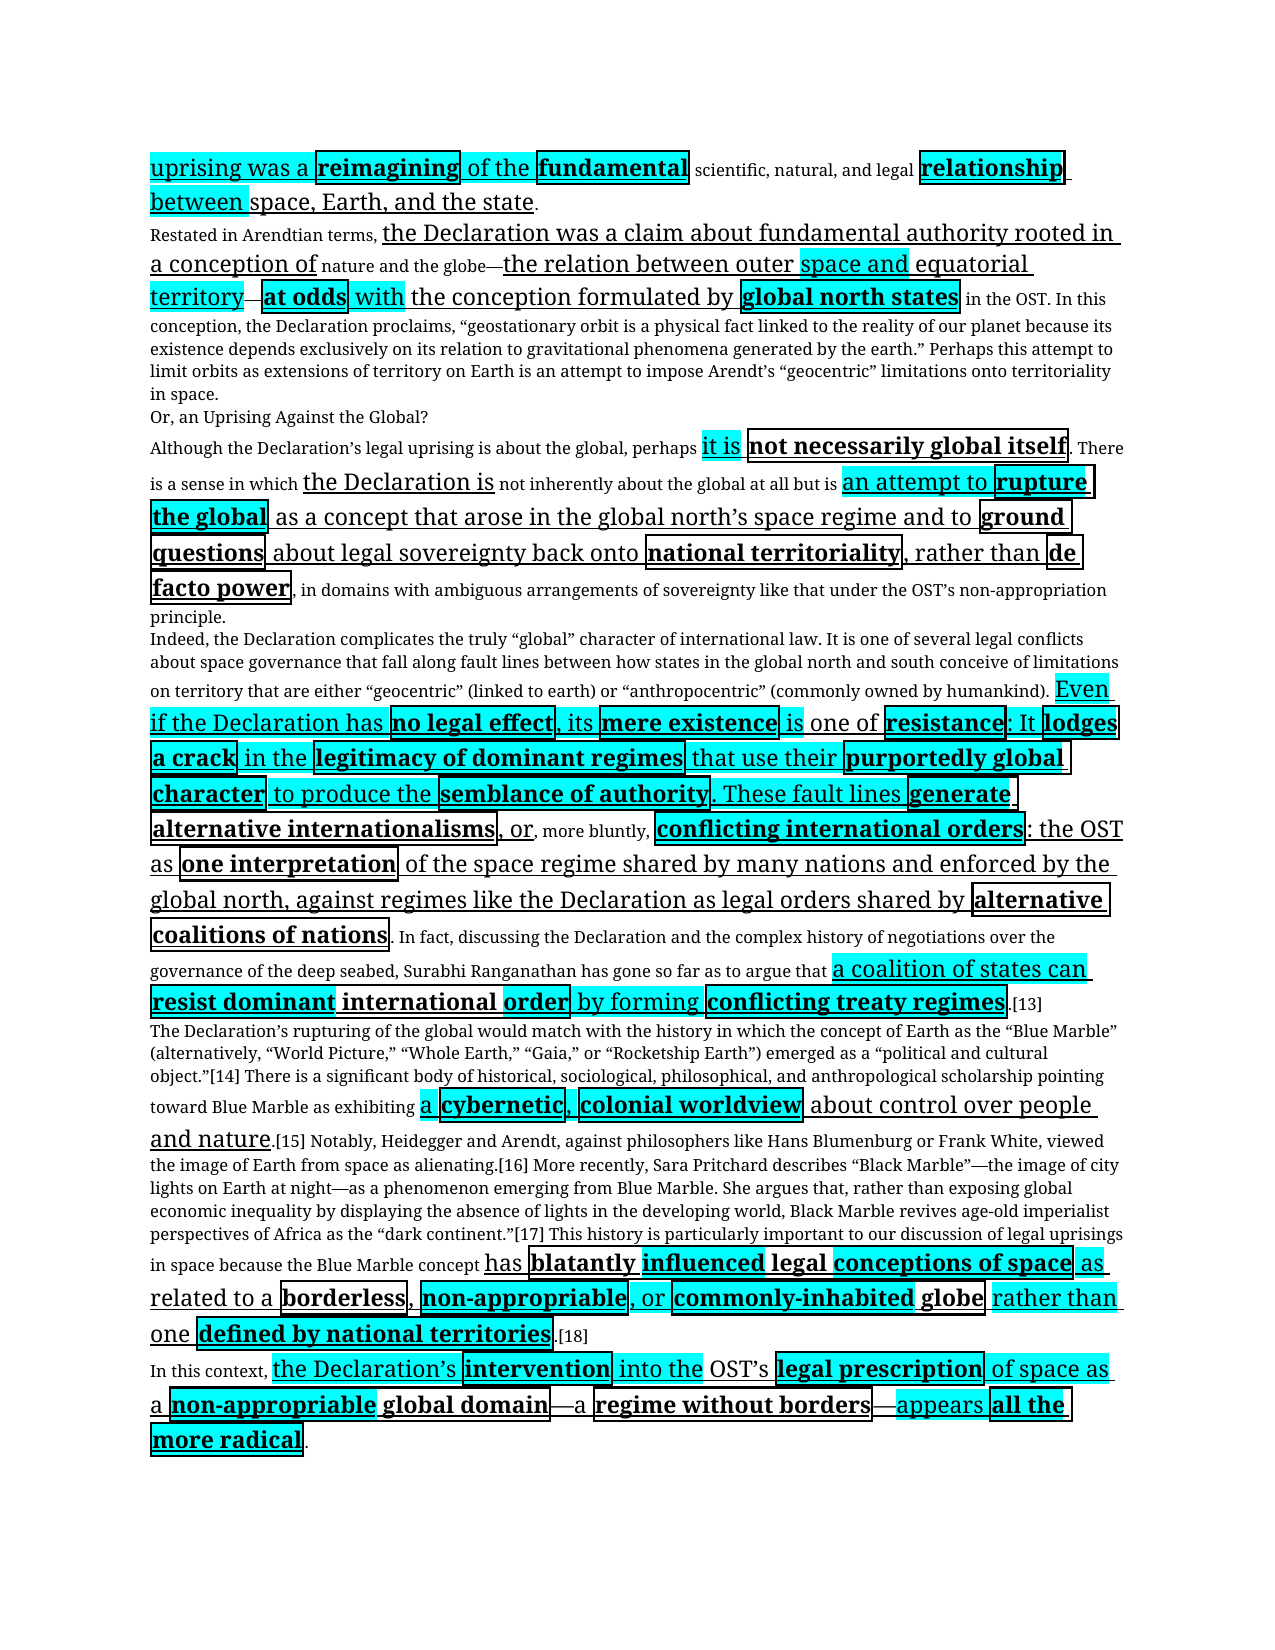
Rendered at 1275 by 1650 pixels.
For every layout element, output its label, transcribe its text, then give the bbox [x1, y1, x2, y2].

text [150, 150, 1125, 217]
text The Declaration’s rupturing of the global would match with the history in which the concept of Earth as the “Blue Marble” (alternatively, “World Picture,” “Whole Earth,” “Gaia,” or “Rocketship Earth”) emerged as a “political and cultural object.”[14] There is a significant body of historical, sociological, philosophical, and anthropological scholarship pointing toward Blue Marble as exhibiting a cybernetic, colonial worldview about control over people and nature.[15] Notably, Heidegger and Arendt, against philosophers like Hans Blumenburg or Frank White, viewed the image of Earth from space as alienating.[16] More recently, Sara Pritchard describes “Black Marble”—the image of city lights on Earth at night—as a phenomenon emerging from Blue Marble. She argues that, rather than exposing global economic inequality by displaying the absence of lights in the developing world, Black Marble revives age-old imperialist perspectives of Africa as the “dark continent.”[17] This history is particularly important to our discussion of legal uprisings in space because the Blue Marble concept has blatantly influenced legal conceptions of space as related to a borderless, non-appropriable, or commonly-inhabited globe rather than one defined by national territories.[18] [150, 1019, 1125, 1351]
text Although the Declaration’s legal uprising is about the global, perhaps it is not necessarily global itself. There is a sense in which the Declaration is not inherently about the global at all but is an attempt to rupture the global as a concept that arose in the global north’s space regime and to ground questions about legal sovereignty back onto national territoriality, rather than de facto power, in domains with ambiguous arrangements of sovereignty like that under the OST’s non-appropriation principle. [150, 428, 1125, 628]
text Indeed, the Declaration complicates the truly “global” character of international law. It is one of several legal conflicts about space governance that fall along fault lines between how states in the global north and south conceive of limitations on territory that are either “geocentric” (linked to earth) or “anthropocentric” (commonly owned by humankind). Even if the Declaration has no legal effect, its mere existence is one of resistance: It lodges a crack in the legitimacy of dominant regimes that use their purportedly global character to produce the semblance of authority. These fault lines generate alternative internationalisms, or, more bluntly, conflicting international orders: the OST as one interpretation of the space regime shared by many nations and enforced by the global north, against regimes like the Declaration as legal orders shared by alternative coalitions of nations. In fact, discussing the Declaration and the complex history of negotiations over the governance of the deep seabed, Surabhi Ranganathan has gone so far as to argue that a coalition of states can resist dominant international order by forming conflicting treaty regimes.[13] [150, 628, 1125, 1019]
text In this context, the Declaration’s intervention into the OST’s legal prescription of space as a non-appropriable global domain—a regime without borders—appears all the more radical. [304, 1351, 1125, 1457]
text Or, an Uprising Against the Global? [150, 405, 1125, 428]
text In this context, the Declaration’s intervention into the OST’s legal prescription of space as a non-appropriable global domain—a regime without borders—appears all the more radical. [150, 1351, 462, 1415]
text Restated in Arendtian terms, the Declaration was a claim about fundamental authority rooted in a conception of nature and the globe—the relation between outer space and equatorial territory—at odds with the conception formulated by global north states in the OST. In this conception, the Declaration proclaims, “geostationary orbit is a physical fact linked to the reality of our planet because its existence depends exclusively on its relation to gravitational phenomena generated by the earth.” Perhaps this attempt to limit orbits as extensions of territory on Earth is an attempt to impose Arendt’s “geocentric” limitations onto territoriality in space. [150, 217, 1125, 405]
